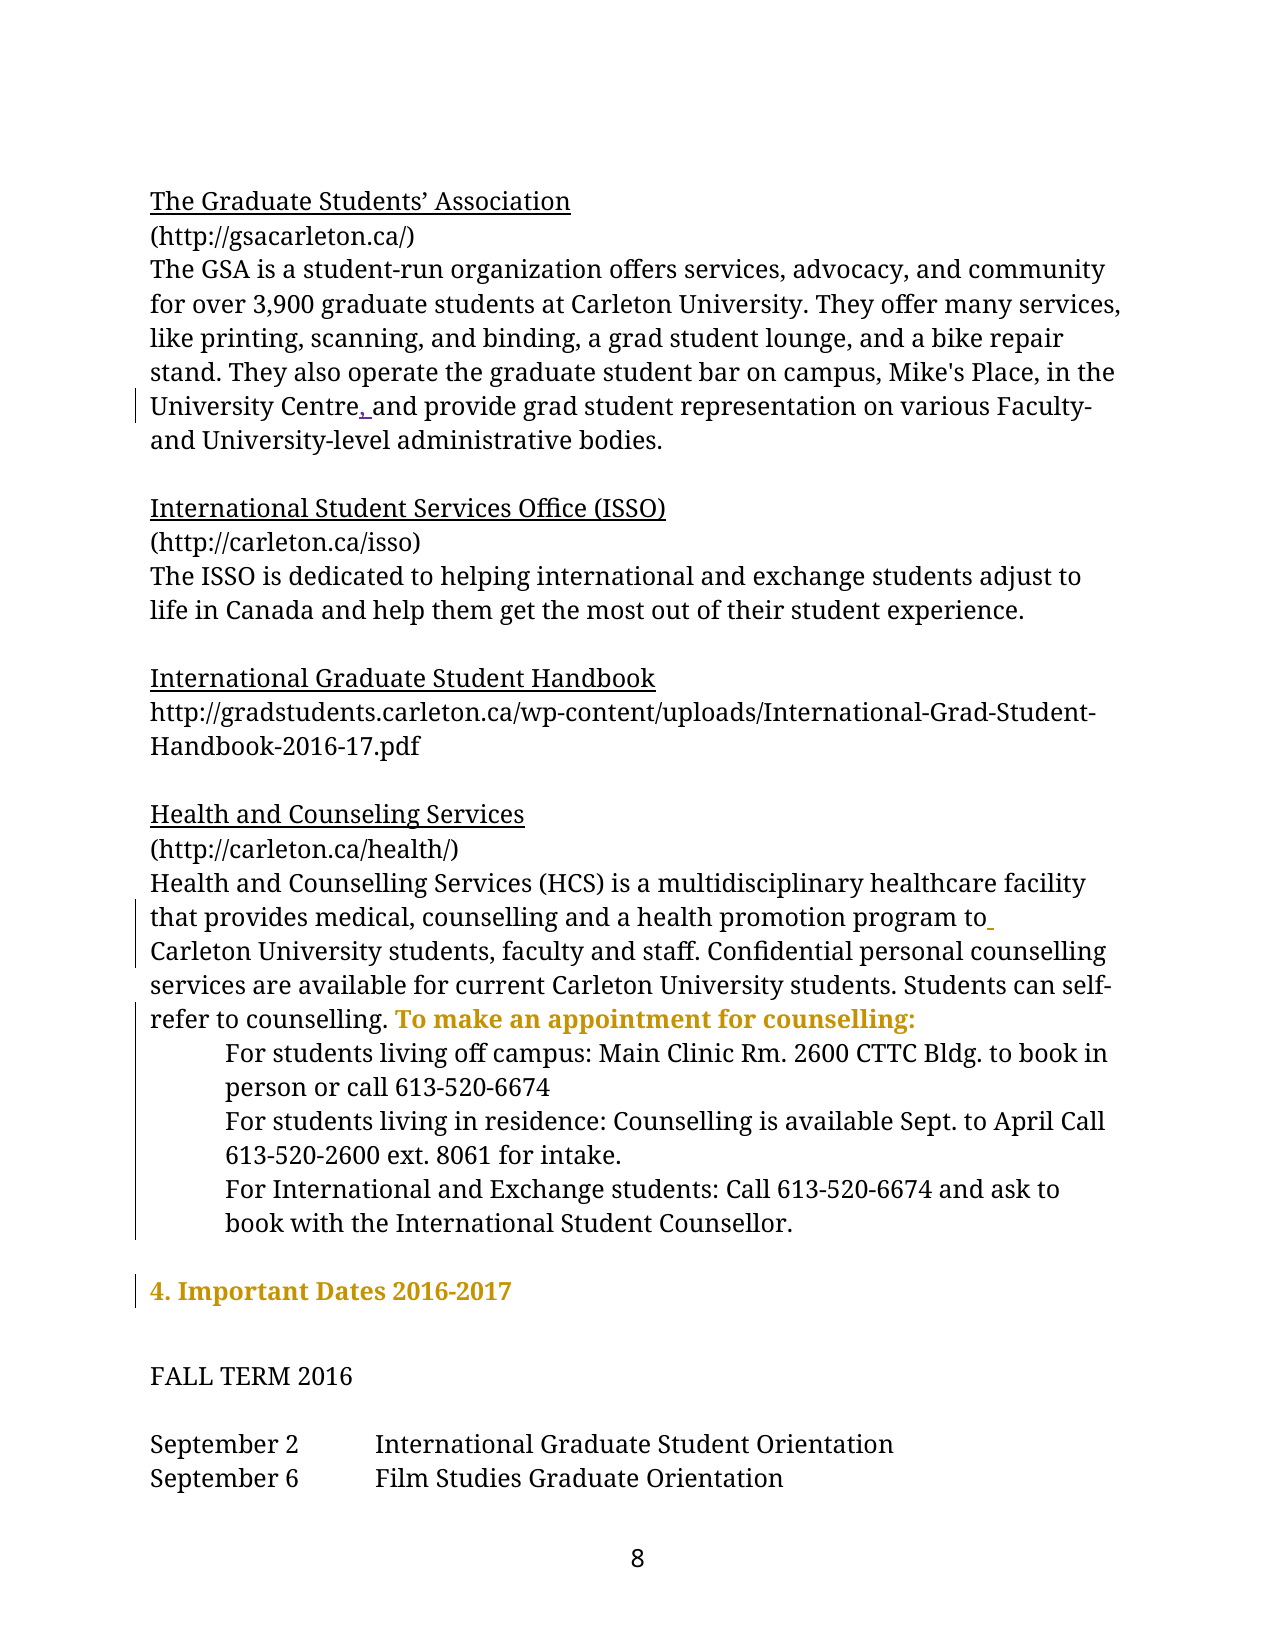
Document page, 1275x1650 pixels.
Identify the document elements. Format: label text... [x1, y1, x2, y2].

text September 6 Film Studies Graduate Orientation [150, 1461, 1125, 1495]
text http://gradstudents.carleton.ca/wp-content/uploads/International-Grad-Student-Handbook-2016-17.pdf [150, 695, 1125, 763]
text (http://gsacarleton.ca/) [150, 218, 1125, 252]
text For students living in residence: Counselling is available Sept. to April Call 613-520-2600 ext. 8061 for intake. [225, 1104, 1125, 1172]
text FALL TERM 2016 [150, 1359, 1125, 1393]
text (http://carleton.ca/isso) The ISSO is dedicated to helping international and exchange students adjust to life in Canada and help them get the most out of their student experience. [150, 525, 1125, 627]
text September 2 International Graduate Student Orientation [150, 1427, 1125, 1461]
text For students living off campus: Main Clinic Rm. 2600 CTTC Bldg. to book in person or call 613-520-6674 [225, 1036, 1125, 1104]
text The Graduate Students’ Association [150, 184, 1125, 218]
text International Graduate Student Handbook [150, 661, 1125, 695]
text The GSA is a student-run organization offers services, advocacy, and community for over 3,900 graduate students at Carleton University. They offer many services, like printing, scanning, and binding, a grad student lounge, and a bike repair stand. They also operate the graduate student bar on campus, Mike's Place, in the University Centreand provide grad student representation on various Faculty- and University-level administrative bodies. [150, 252, 1125, 457]
text (http://carleton.ca/health/) [150, 831, 1125, 865]
text Health and Counselling Services (HCS) is a multidisciplinary healthcare facility that provides medical, counselling and a health promotion program toCarleton University students, faculty and staff. Confidential personal counselling services are available for current Carleton University students. Students can self-refer to counselling. To make an appointment for counselling: [150, 865, 1125, 1036]
text 4. Important Dates 2016-2017 [150, 1274, 1125, 1308]
text For International and Exchange students: Call 613-520-6674 and ask to book with the International Student Counsellor. [225, 1172, 1125, 1240]
text Health and Counseling Services [150, 797, 1125, 831]
text International Student Services Office (ISSO) [150, 491, 1125, 525]
